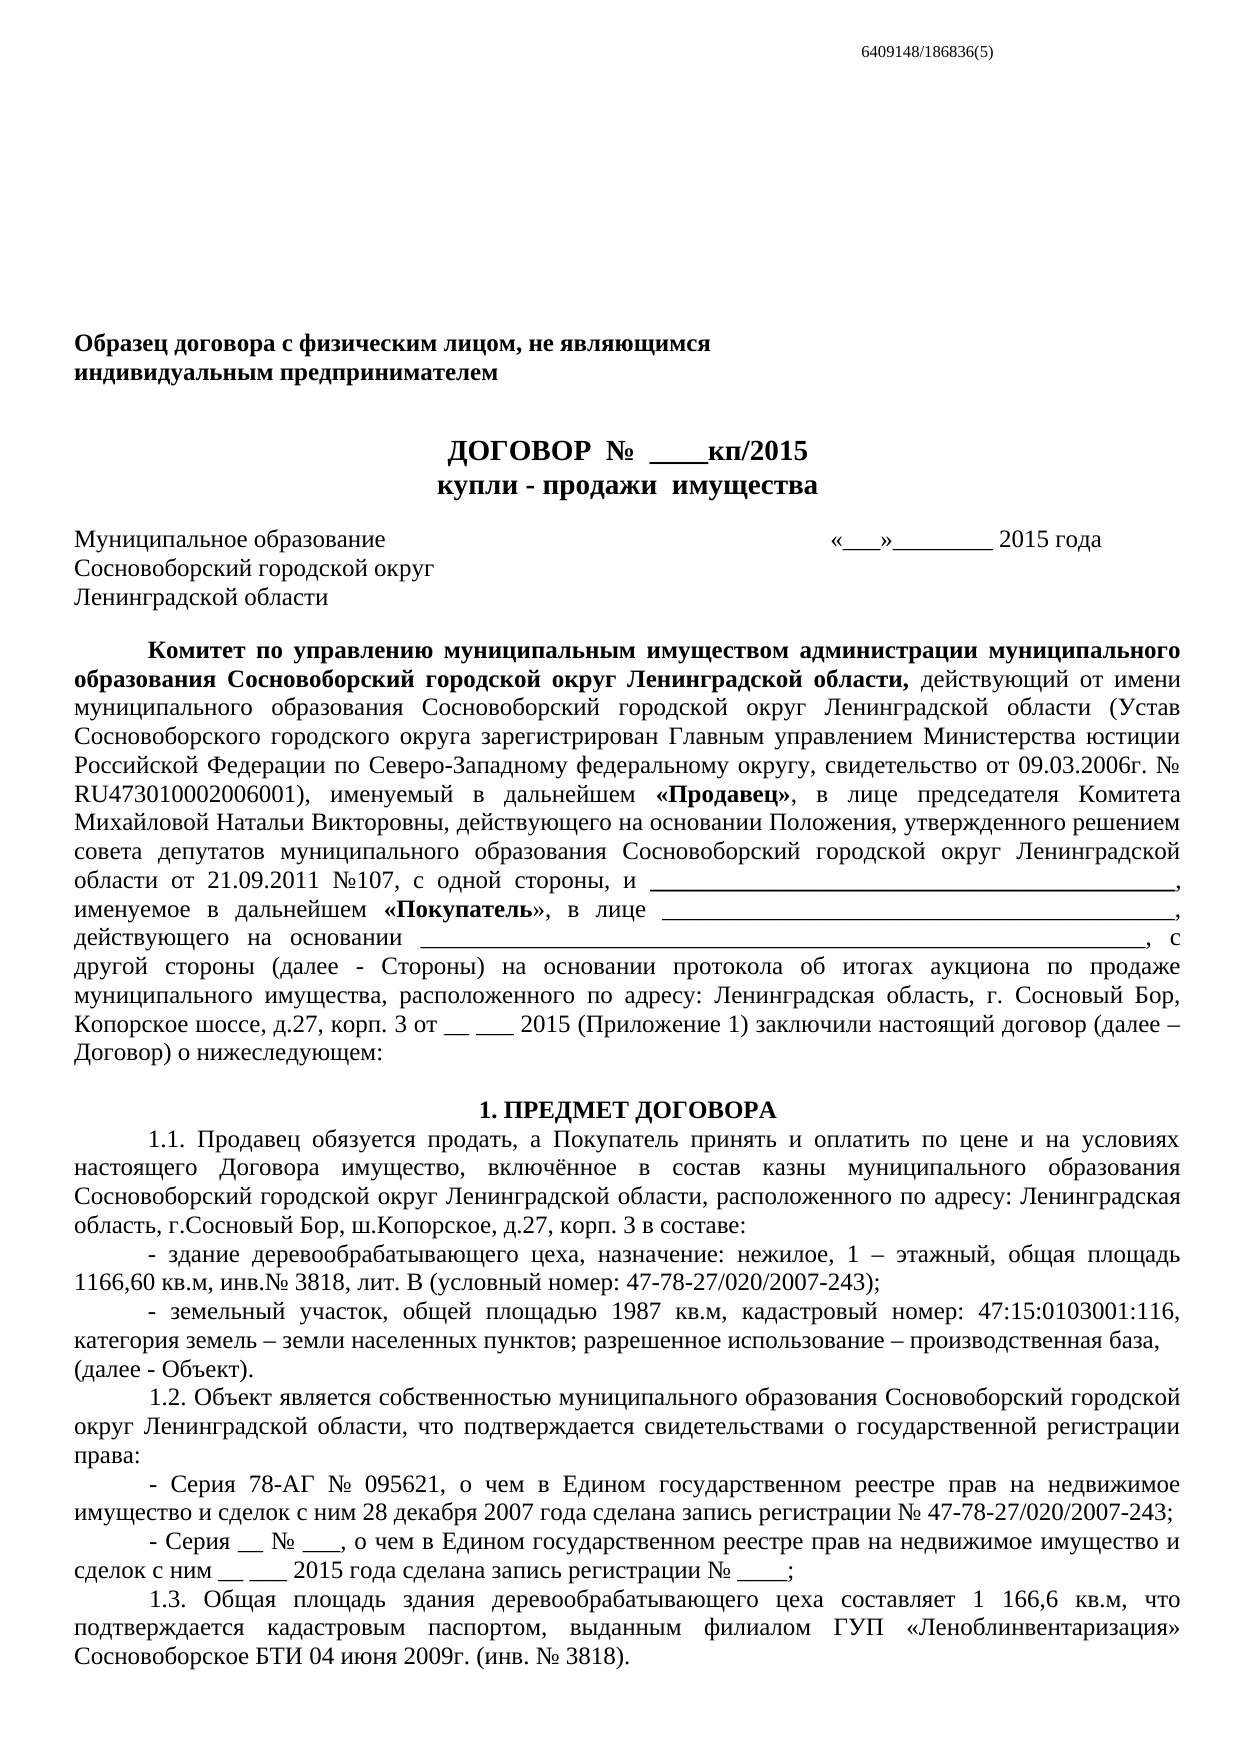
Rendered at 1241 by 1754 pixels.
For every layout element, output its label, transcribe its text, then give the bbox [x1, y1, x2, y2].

text ДОГОВОР № ____кп/2015 [74, 433, 1181, 467]
text (далее - Объект). [74, 1354, 1181, 1382]
text 1.2. Объект является собственностью муниципального образования Сосновоборский городской округ Ленинградской области, что подтверждается свидетельствами о государственной регистрации права: [74, 1382, 1181, 1469]
text Образец договора с физическим лицом, не являющимся [74, 328, 1181, 357]
text купли - продажи имущества [74, 467, 1181, 501]
text 1. ПРЕДМЕТ ДОГОВОРА [74, 1095, 1181, 1124]
text 1.1. Продавец обязуется продать, а Покупатель принять и оплатить по цене и на условиях настоящего Договора имущество, включённое в состав казны муниципального образования Сосновоборский городской округ Ленинградской области, расположенного по адресу: Ленинградская область, г.Сосновый Бор, ш.Копорское, д.27, корп. 3 в составе: [74, 1124, 1181, 1239]
text 1.3. Общая площадь здания деревообрабатывающего цеха составляет 1 166,6 кв.м, что подтверждается кадастровым паспортом, выданным филиалом ГУП «Леноблинвентаризация» Сосновоборское БТИ 04 июня 2009г. (инв. № 3818). [74, 1584, 1181, 1670]
text - Серия __ № ___, о чем в Едином государственном реестре прав на недвижимое имущество и сделок с ним __ ___ 2015 года сделана запись регистрации № ____; [74, 1526, 1181, 1584]
text - здание деревообрабатывающего цеха, назначение: нежилое, 1 – этажный, общая площадь 1166,60 кв.м, инв.№ 3818, лит. В (условный номер: 47-78-27/020/2007-243); [74, 1239, 1181, 1296]
text Ленинградской области [74, 582, 1181, 611]
text - Серия 78-АГ № 095621, о чем в Едином государственном реестре прав на недвижимое имущество и сделок с ним 28 декабря 2007 года сделана запись регистрации № 47-78-27/020/2007-243; [74, 1469, 1181, 1526]
text - земельный участок, общей площадью 1987 кв.м, кадастровый номер: 47:15:0103001:116, категория земель – земли населенных пунктов; разрешенное использование – производственная база, [74, 1296, 1181, 1354]
text индивидуальным предпринимателем [74, 357, 1181, 385]
text Комитет по управлению муниципальным имуществом администрации муниципального образования Сосновоборский городской округ Ленинградской области, действующий от имени муниципального образования Сосновоборский городской округ Ленинградской области (Устав Сосновоборского городского округа зарегистрирован Главным управлением Министерства юстиции Российской Федерации по Северо-Западному федеральному округу, свидетельство от 09.03.2006г. № RU473010002006001), именуемый в дальнейшем «Продавец», в лице председателя Комитета Михайловой Натальи Викторовны, действующего на основании Положения, утвержденного решением совета депутатов муниципального образования Сосновоборский городской округ Ленинградской области от 21.09.2011 №107, с одной стороны, и __________________________________________, именуемое в дальнейшем «Покупатель», в лице _________________________________________, действующего на основании __________________________________________________________, с другой стороны (далее - Стороны) на основании протокола об итогах аукциона по продаже муниципального имущества, расположенного по адресу: Ленинградская область, г. Сосновый Бор, Копорское шоссе, д.27, корп. 3 от __ ___ 2015 (Приложение 1) заключили настоящий договор (далее – Договор) о нижеследующем: [74, 635, 1181, 1066]
text Сосновоборский городской округ [74, 553, 1181, 582]
text Муниципальное образование «___»________ 2015 года [74, 524, 1181, 553]
